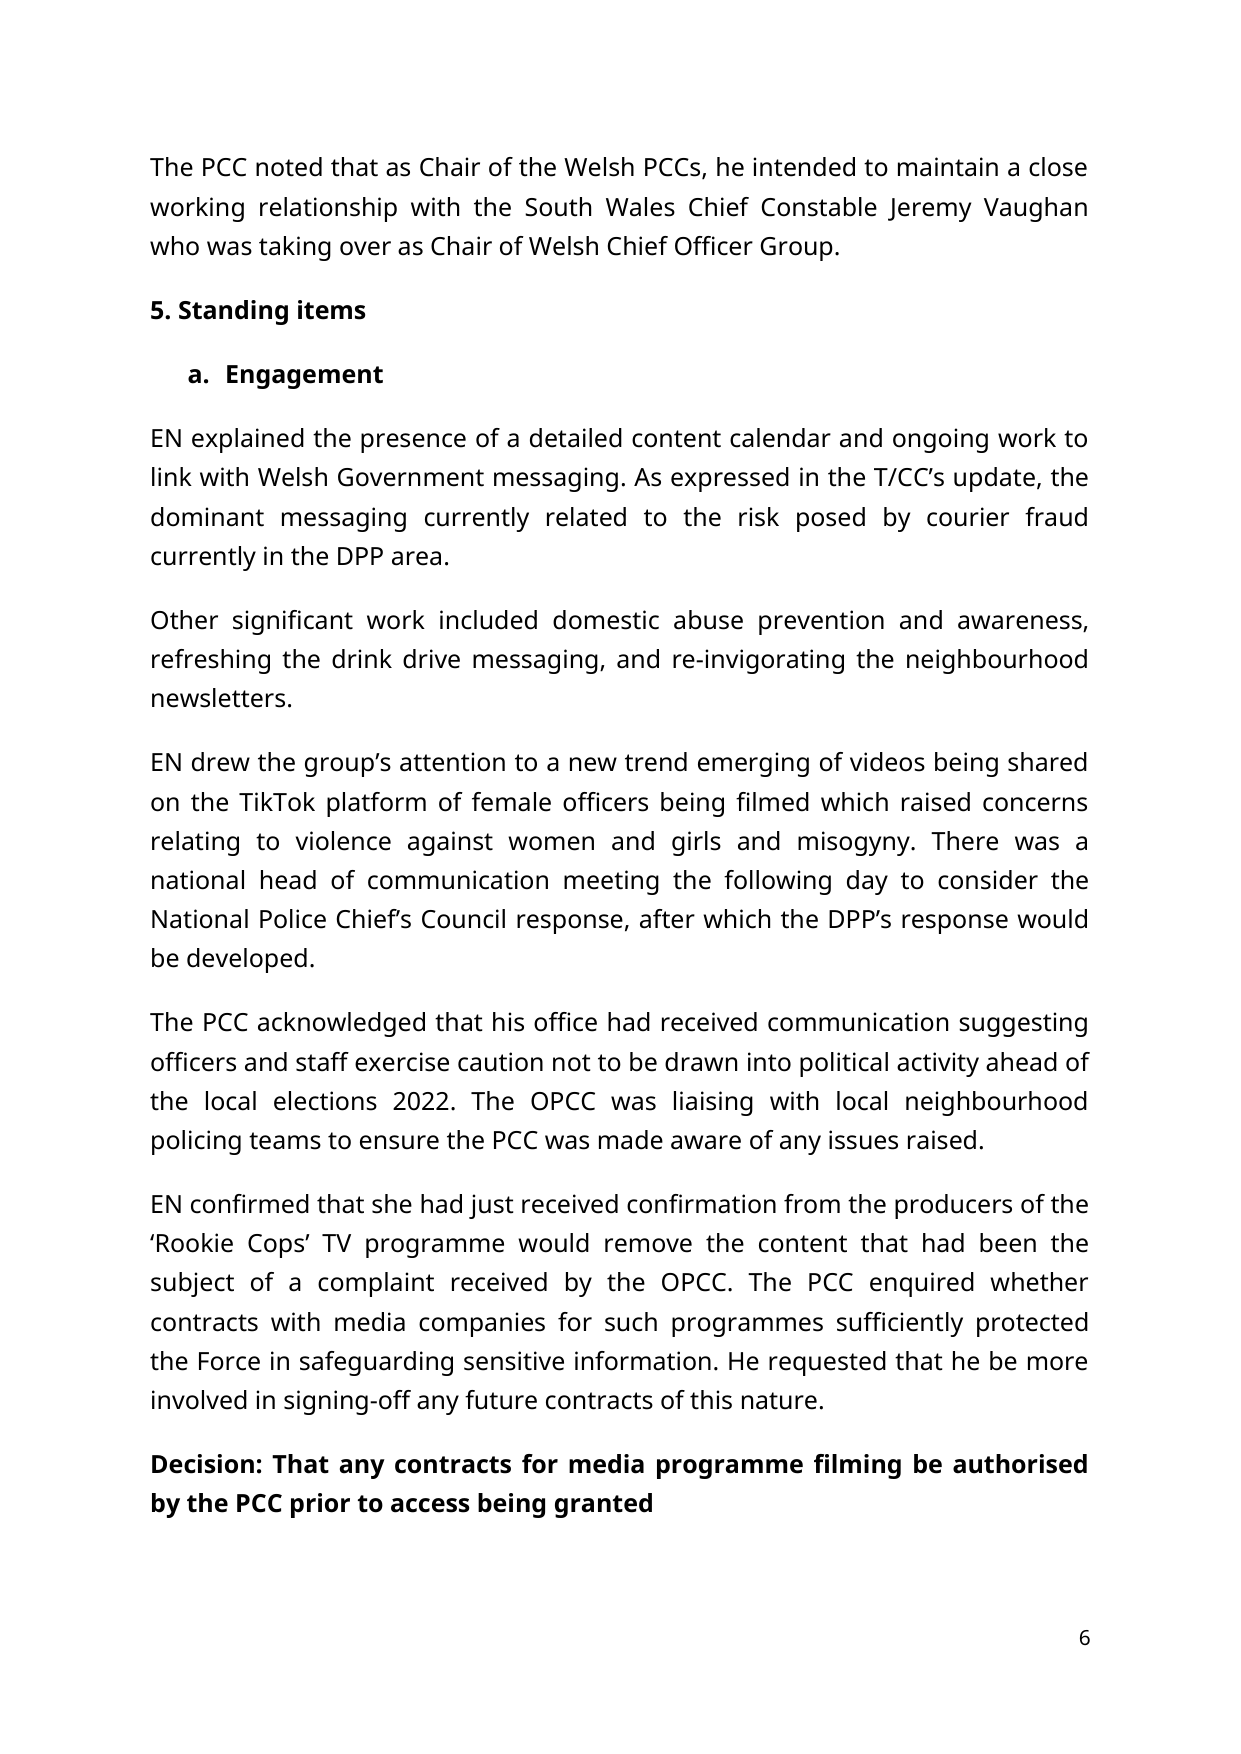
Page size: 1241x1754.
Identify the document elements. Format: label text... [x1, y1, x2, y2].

text EN confirmed that she had just received confirmation from the producers of the ‘Rookie Cops’ TV programme would remove the content that had been the subject of a complaint received by the OPCC. The PCC enquired whether contracts with media companies for such programmes sufficiently protected the Force in safeguarding sensitive information. He requested that he be more involved in signing-off any future contracts of this nature. [150, 1187, 1090, 1417]
text The PCC noted that as Chair of the Welsh PCCs, he intended to maintain a close working relationship with the South Wales Chief Constable Jeremy Vaughan who was taking over as Chair of Welsh Chief Officer Group. [150, 150, 1090, 262]
list Engagement [187, 357, 1090, 391]
text 5. Standing items [150, 292, 1090, 327]
text The PCC acknowledged that his office had received communication suggesting officers and staff exercise caution not to be drawn into political activity ahead of the local elections 2022. The OPCC was liaising with local neighbourhood policing teams to ensure the PCC was made aware of any issues raised. [150, 1005, 1090, 1157]
text EN drew the group’s attention to a new trend emerging of videos being shared on the TikTok platform of female officers being filmed which raised concerns relating to violence against women and girls and misogyny. There was a national head of communication meeting the following day to consider the National Police Chief’s Council response, after which the DPP’s response would be developed. [150, 745, 1090, 975]
text Decision: That any contracts for media programme filming be authorised by the PCC prior to access being granted [150, 1447, 1090, 1520]
text EN explained the presence of a detailed content calendar and ongoing work to link with Welsh Government messaging. As expressed in the T/CC’s update, the dominant messaging currently related to the risk posed by courier fraud currently in the DPP area. [150, 421, 1090, 572]
text Other significant work included domestic abuse prevention and awareness, refreshing the drink drive messaging, and re-invigorating the neighbourhood newsletters. [150, 602, 1090, 715]
